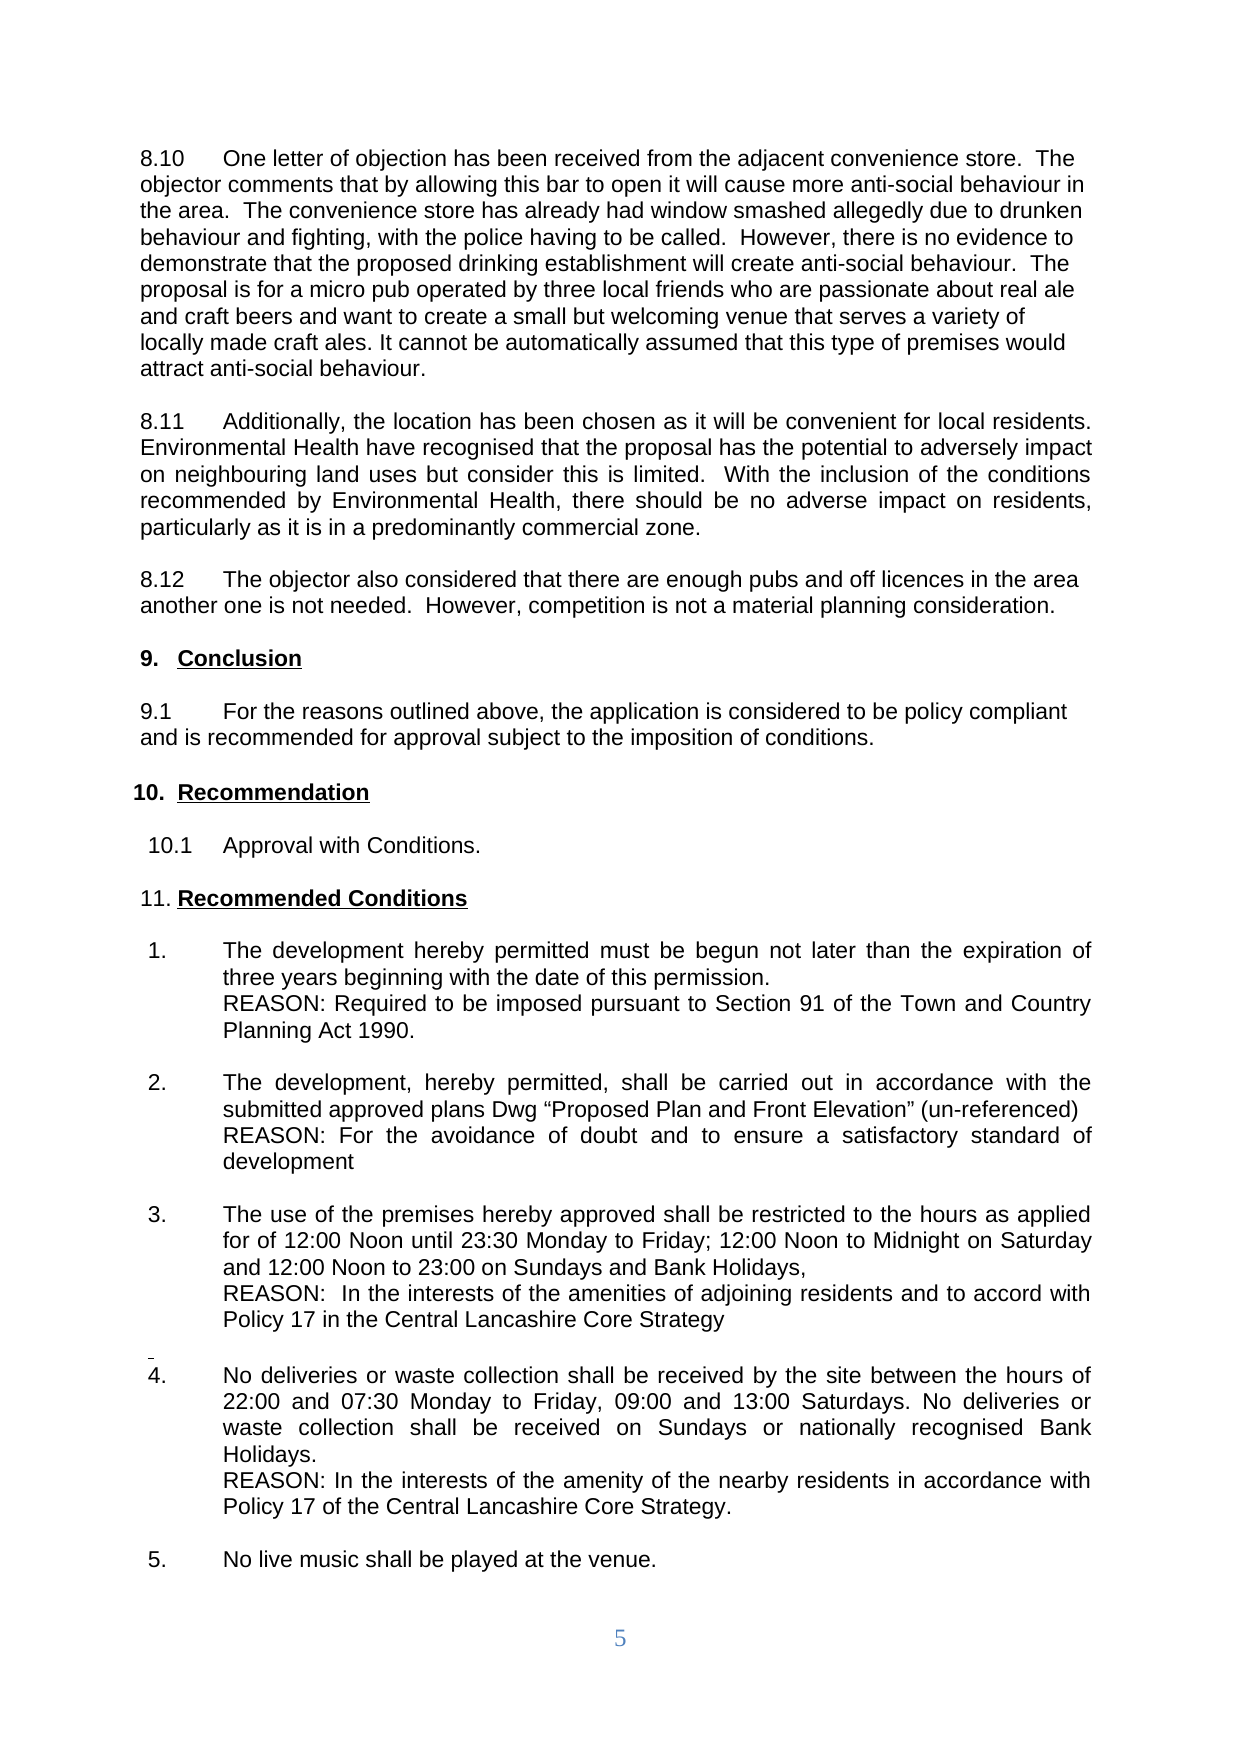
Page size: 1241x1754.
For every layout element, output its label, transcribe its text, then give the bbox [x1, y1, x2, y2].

text 5. No live music shall be played at the venue. [148, 1546, 1092, 1572]
text 8.12 The objector also considered that there are enough pubs and off licences in the area another one is not needed. However, competition is not a material planning consideration. [140, 566, 1092, 619]
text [223, 1467, 1092, 1520]
text 3. The use of the premises hereby approved shall be restricted to the hours as applied for of 12:00 Noon until 23:30 Monday to Friday; 12:00 Noon to Midnight on Saturday and 12:00 Noon to 23:00 on Sundays and Bank Holidays, [148, 1201, 1092, 1280]
text 10.1 Approval with Conditions. [148, 832, 1092, 858]
text 4. No deliveries or waste collection shall be received by the site between the hours of 22:00 and 07:30 Monday to Friday, 09:00 and 13:00 Saturdays. No deliveries or waste collection shall be received on Sundays or nationally recognised Bank Holidays. [148, 1362, 1092, 1467]
text 8.11 Additionally, the location has been chosen as it will be convenient for local residents. Environmental Health have recognised that the proposal has the potential to adversely impact on neighbouring land uses but consider this is limited. With the inclusion of the conditions recommended by Environmental Health, there should be no adverse impact on residents, particularly as it is in a predominantly commercial zone. [140, 408, 1092, 540]
text REASON: Required to be imposed pursuant to Section 91 of the Town and Country Planning Act 1990. [148, 990, 1092, 1043]
list Recommendation [133, 779, 1092, 806]
text REASON: In the interests of the amenities of adjoining residents and to accord with Policy 17 in the Central Lancashire Core Strategy [148, 1280, 1092, 1333]
list Recommended Conditions [140, 885, 1092, 911]
text 8.10 One letter of objection has been received from the adjacent convenience store. The objector comments that by allowing this bar to open it will cause more anti-social behaviour in the area. The convenience store has already had window smashed allegedly due to drunken behaviour and fighting, with the police having to be called. However, there is no evidence to demonstrate that the proposed drinking establishment will create anti-social behaviour. The proposal is for a micro pub operated by three local friends who are passionate about real ale and craft beers and want to create a small but welcoming venue that serves a variety of locally made craft ales. It cannot be automatically assumed that this type of premises would attract anti-social behaviour. [140, 144, 1092, 382]
text 9.1 For the reasons outlined above, the application is considered to be policy compliant and is recommended for approval subject to the imposition of conditions. [140, 698, 1092, 751]
text REASON: For the avoidance of doubt and to ensure a satisfactory standard of development [148, 1122, 1092, 1175]
text 2. The development, hereby permitted, shall be carried out in accordance with the submitted approved plans Dwg “Proposed Plan and Front Elevation” (un-referenced) [148, 1069, 1092, 1122]
list Conclusion [140, 645, 1092, 672]
text 1. The development hereby permitted must be begun not later than the expiration of three years beginning with the date of this permission. [148, 937, 1092, 990]
